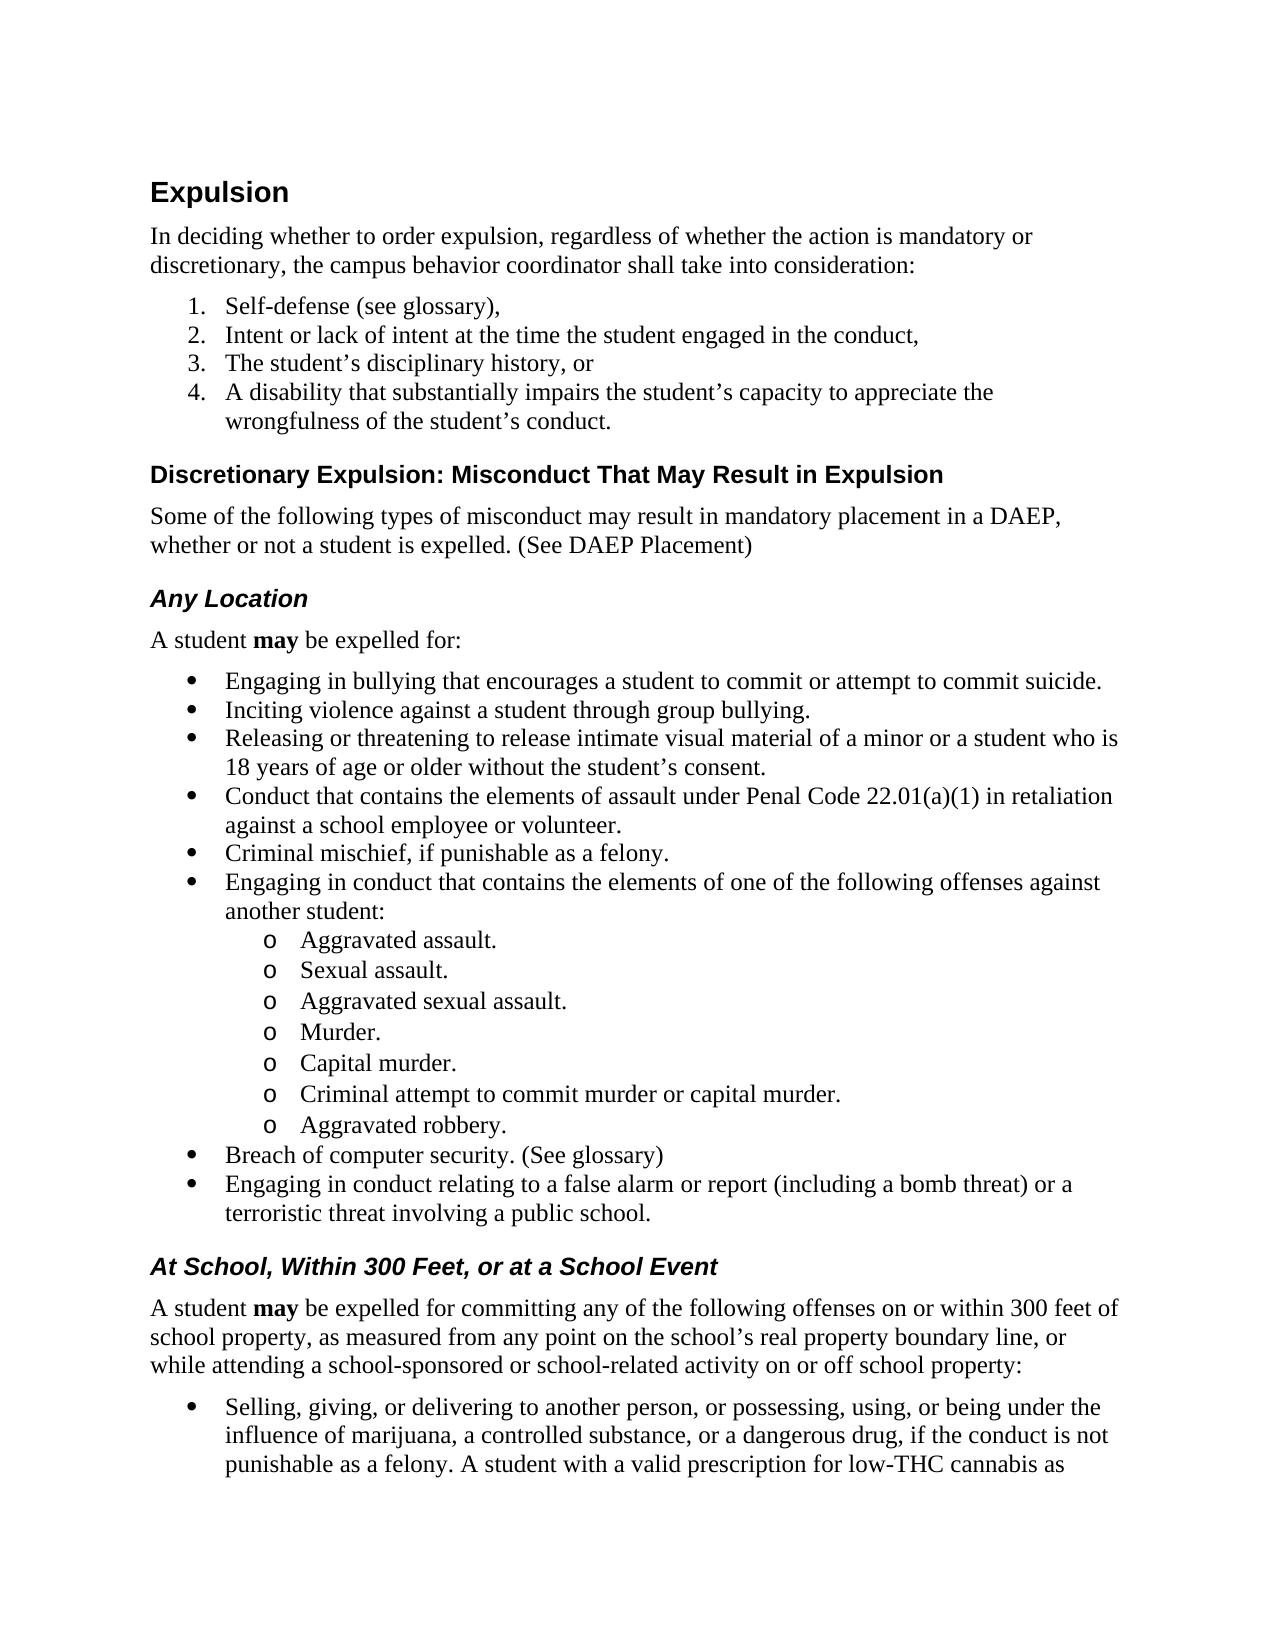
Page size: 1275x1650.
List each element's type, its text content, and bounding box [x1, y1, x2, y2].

list Breach of computer security. (See glossary) [187, 1141, 1125, 1169]
text Some of the following types of misconduct may result in mandatory placement in a DAEP, whether or not a student is expelled. (See DAEP Placement) [150, 501, 1125, 558]
list Conduct that contains the elements of assault under Penal Code 22.01(a)(1) in retaliation against a school employee or volunteer. [187, 781, 1125, 838]
list Intent or lack of intent at the time the student engaged in the conduct, [187, 320, 1125, 348]
text A student may be expelled for: [150, 625, 1125, 653]
list Releasing or threatening to release intimate visual material of a minor or a student who is 18 years of age or older without the student’s consent. [187, 723, 1125, 781]
subtitle At School, Within 300 Feet, or at a School Event [150, 1252, 1125, 1281]
list Capital murder. [262, 1048, 1125, 1079]
list Sexual assault. [262, 956, 1125, 986]
list Criminal mischief, if punishable as a felony. [187, 838, 1125, 867]
list Aggravated assault. [262, 925, 1125, 956]
subtitle Expulsion [150, 175, 1125, 208]
list Aggravated robbery. [262, 1110, 1125, 1141]
list Aggravated sexual assault. [262, 986, 1125, 1017]
list Murder. [262, 1017, 1125, 1048]
text A student may be expelled for committing any of the following offenses on or within 300 feet of school property, as measured from any point on the school’s real property boundary line, or while attending a school-sponsored or school-related activity on or off school property: [150, 1293, 1125, 1379]
list Engaging in conduct relating to a false alarm or report (including a bomb threat) or a terroristic threat involving a public school. [187, 1169, 1125, 1227]
text In deciding whether to order expulsion, regardless of whether the action is mandatory or discretionary, the campus behavior coordinator shall take into consideration: [150, 221, 1125, 278]
list Engaging in conduct that contains the elements of one of the following offenses against another student: [187, 867, 1125, 925]
subtitle Discretionary Expulsion: Misconduct That May Result in Expulsion [150, 460, 1125, 488]
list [187, 1392, 1125, 1478]
list A disability that substantially impairs the student’s capacity to appreciate the wrongfulness of the student’s conduct. [187, 377, 1125, 435]
list Criminal attempt to commit murder or capital murder. [262, 1079, 1125, 1110]
list Inciting violence against a student through group bullying. [187, 695, 1125, 723]
list Engaging in bullying that encourages a student to commit or attempt to commit suicide. [187, 666, 1125, 695]
list The student’s disciplinary history, or [187, 348, 1125, 377]
subtitle Any Location [150, 583, 1125, 612]
list Self-defense (see glossary), [187, 291, 1125, 320]
